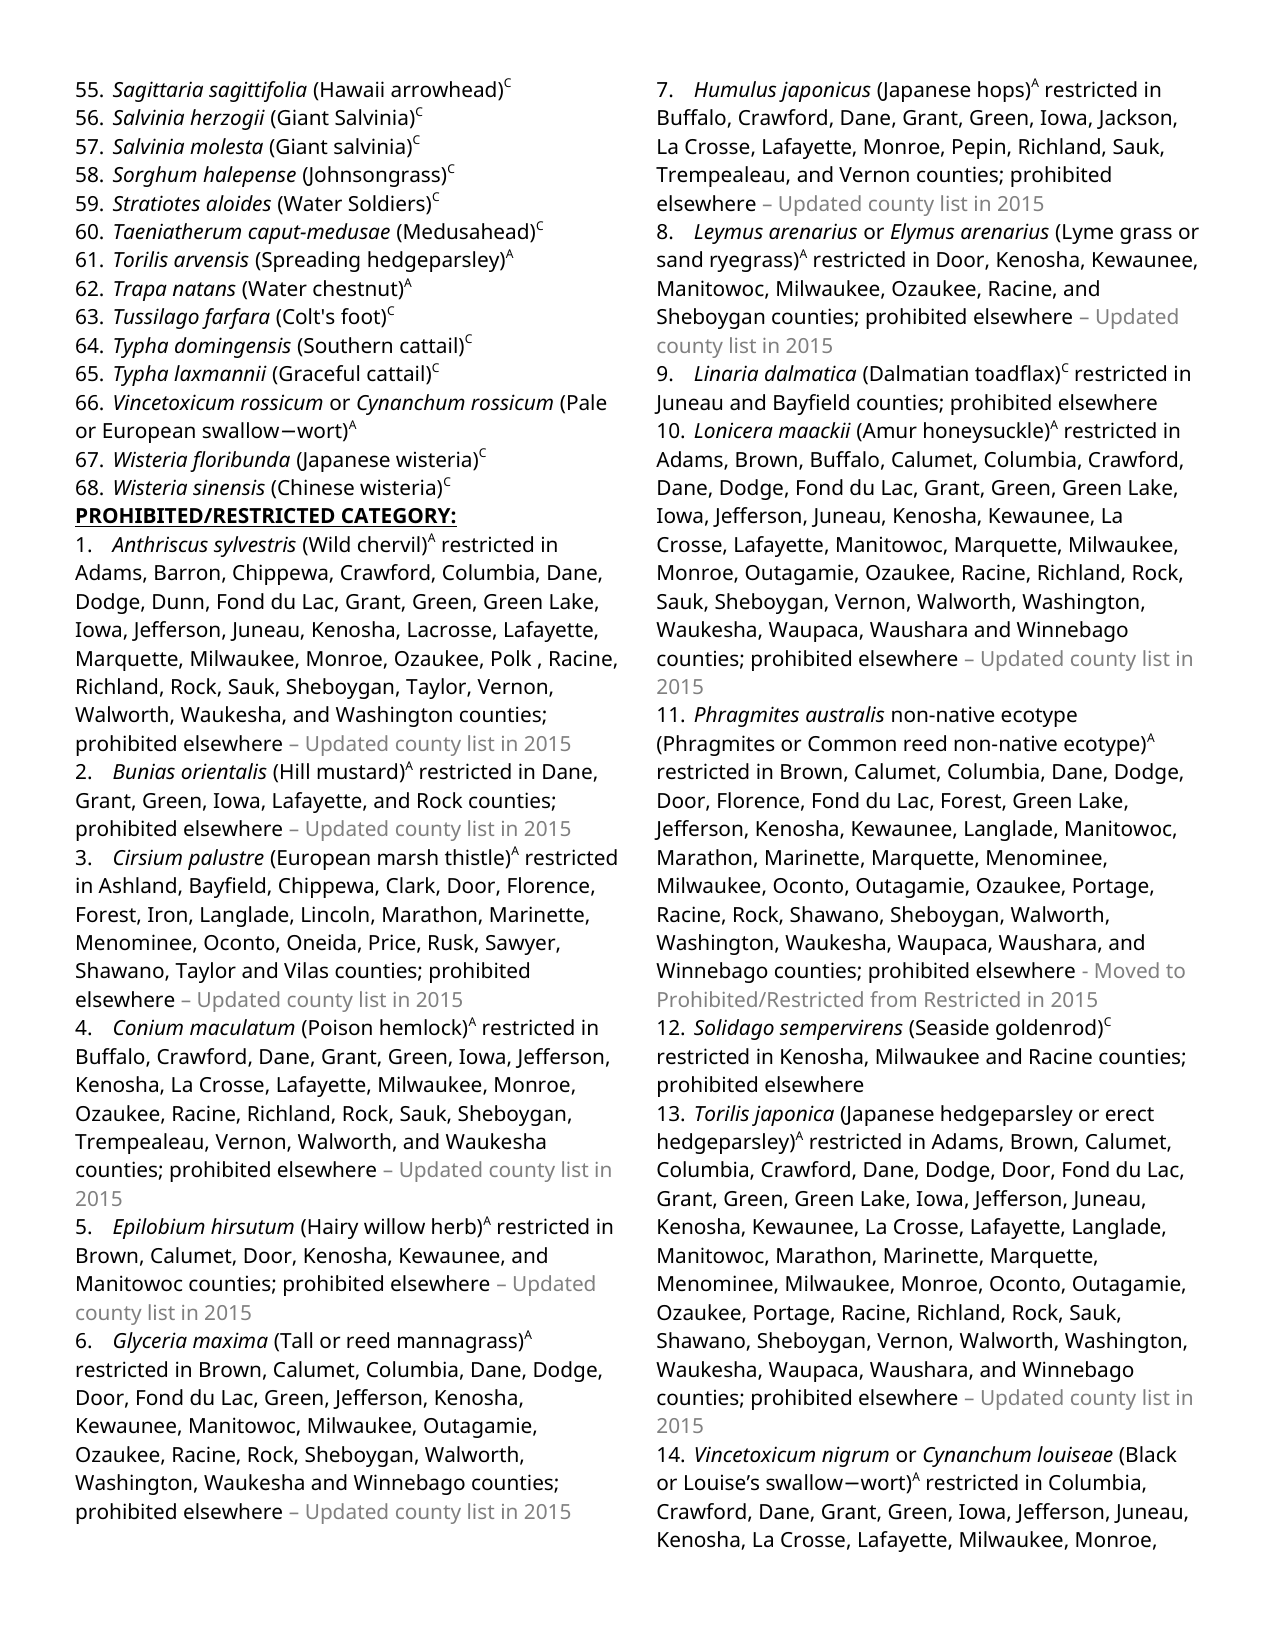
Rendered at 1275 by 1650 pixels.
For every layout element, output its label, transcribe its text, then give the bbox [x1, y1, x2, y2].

list Cirsium palustre (European marsh thistle)A restricted in Ashland, Bayfield, Chippewa, Clark, Door, Florence, Forest, Iron, Langlade, Lincoln, Marathon, Marinette, Menominee, Oconto, Oneida, Price, Rusk, Sawyer, Shawano, Taylor and Vilas counties; prohibited elsewhere – Updated county list in 2015 [75, 843, 619, 1013]
list Torilis arvensis (Spreading hedgeparsley)A [75, 246, 619, 274]
list Epilobium hirsutum (Hairy willow herb)A restricted in Brown, Calumet, Door, Kenosha, Kewaunee, and Manitowoc counties; prohibited elsewhere – Updated county list in 2015 [75, 1212, 619, 1326]
list Torilis japonica (Japanese hedgeparsley or erect hedgeparsley)A restricted in Adams, Brown, Calumet, Columbia, Crawford, Dane, Dodge, Door, Fond du Lac, Grant, Green, Green Lake, Iowa, Jefferson, Juneau, Kenosha, Kewaunee, La Crosse, Lafayette, Langlade, Manitowoc, Marathon, Marinette, Marquette, Menominee, Milwaukee, Monroe, Oconto, Outagamie, Ozaukee, Portage, Racine, Richland, Rock, Sauk, Shawano, Sheboygan, Vernon, Walworth, Washington, Waukesha, Waupaca, Waushara, and Winnebago counties; prohibited elsewhere – Updated county list in 2015 [656, 1099, 1200, 1440]
list Salvinia herzogii (Giant Salvinia)C [75, 103, 619, 132]
list Bunias orientalis (Hill mustard)A restricted in Dane, Grant, Green, Iowa, Lafayette, and Rock counties; prohibited elsewhere – Updated county list in 2015 [75, 757, 619, 843]
list Salvinia molesta (Giant salvinia)C [75, 132, 619, 160]
list Sorghum halepense (Johnsongrass)C [75, 160, 619, 189]
list Phragmites australis non-native ecotype (Phragmites or Common reed non-native ecotype)A restricted in Brown, Calumet, Columbia, Dane, Dodge, Door, Florence, Fond du Lac, Forest, Green Lake, Jefferson, Kenosha, Kewaunee, Langlade, Manitowoc, Marathon, Marinette, Marquette, Menominee, Milwaukee, Oconto, Outagamie, Ozaukee, Portage, Racine, Rock, Shawano, Sheboygan, Walworth, Washington, Waukesha, Waupaca, Waushara, and Winnebago counties; prohibited elsewhere - Moved to Prohibited/Restricted from Restricted in 2015 [656, 701, 1200, 1013]
list Stratiotes aloides (Water Soldiers)C [75, 189, 619, 217]
list Vincetoxicum rossicum or Cynanchum rossicum (Pale or European swallow−wort)A [75, 388, 619, 445]
list Anthriscus sylvestris (Wild chervil)A restricted in Adams, Barron, Chippewa, Crawford, Columbia, Dane, Dodge, Dunn, Fond du Lac, Grant, Green, Green Lake, Iowa, Jefferson, Juneau, Kenosha, Lacrosse, Lafayette, Marquette, Milwaukee, Monroe, Ozaukee, Polk , Racine, Richland, Rock, Sauk, Sheboygan, Taylor, Vernon, Walworth, Waukesha, and Washington counties; prohibited elsewhere – Updated county list in 2015 [75, 530, 619, 757]
list Leymus arenarius or Elymus arenarius (Lyme grass or sand ryegrass)A restricted in Door, Kenosha, Kewaunee, Manitowoc, Milwaukee, Ozaukee, Racine, and Sheboygan counties; prohibited elsewhere – Updated county list in 2015 [656, 217, 1200, 359]
list Conium maculatum (Poison hemlock)A restricted in Buffalo, Crawford, Dane, Grant, Green, Iowa, Jefferson, Kenosha, La Crosse, Lafayette, Milwaukee, Monroe, Ozaukee, Racine, Richland, Rock, Sauk, Sheboygan, Trempealeau, Vernon, Walworth, and Waukesha counties; prohibited elsewhere – Updated county list in 2015 [75, 1013, 619, 1212]
list Taeniatherum caput-medusae (Medusahead)C [75, 217, 619, 246]
list Wisteria floribunda (Japanese wisteria)C [75, 445, 619, 473]
list Linaria dalmatica (Dalmatian toadflax)C restricted in Juneau and Bayfield counties; prohibited elsewhere [656, 359, 1200, 416]
list Lonicera maackii (Amur honeysuckle)A restricted in Adams, Brown, Buffalo, Calumet, Columbia, Crawford, Dane, Dodge, Fond du Lac, Grant, Green, Green Lake, Iowa, Jefferson, Juneau, Kenosha, Kewaunee, La Crosse, Lafayette, Manitowoc, Marquette, Milwaukee, Monroe, Outagamie, Ozaukee, Racine, Richland, Rock, Sauk, Sheboygan, Vernon, Walworth, Washington, Waukesha, Waupaca, Waushara and Winnebago counties; prohibited elsewhere – Updated county list in 2015 [656, 416, 1200, 701]
list Humulus japonicus (Japanese hops)A restricted in Buffalo, Crawford, Dane, Grant, Green, Iowa, Jackson, La Crosse, Lafayette, Monroe, Pepin, Richland, Sauk, Trempealeau, and Vernon counties; prohibited elsewhere – Updated county list in 2015 [656, 75, 1200, 217]
list Wisteria sinensis (Chinese wisteria)C [75, 473, 619, 502]
list Trapa natans (Water chestnut)A [75, 274, 619, 302]
list Sagittaria sagittifolia (Hawaii arrowhead)C [75, 75, 619, 103]
list Solidago sempervirens (Seaside goldenrod)C restricted in Kenosha, Milwaukee and Racine counties; prohibited elsewhere [656, 1013, 1200, 1099]
text PROHIBITED/RESTRICTED CATEGORY: [75, 502, 619, 530]
list Tussilago farfara (Colt's foot)C [75, 302, 619, 331]
list Glyceria maxima (Tall or reed mannagrass)A restricted in Brown, Calumet, Columbia, Dane, Dodge, Door, Fond du Lac, Green, Jefferson, Kenosha, Kewaunee, Manitowoc, Milwaukee, Outagamie, Ozaukee, Racine, Rock, Sheboygan, Walworth, Washington, Waukesha and Winnebago counties; prohibited elsewhere – Updated county list in 2015 [75, 1326, 619, 1525]
list Typha laxmannii (Graceful cattail)C [75, 359, 619, 388]
list Typha domingensis (Southern cattail)C [75, 331, 619, 359]
